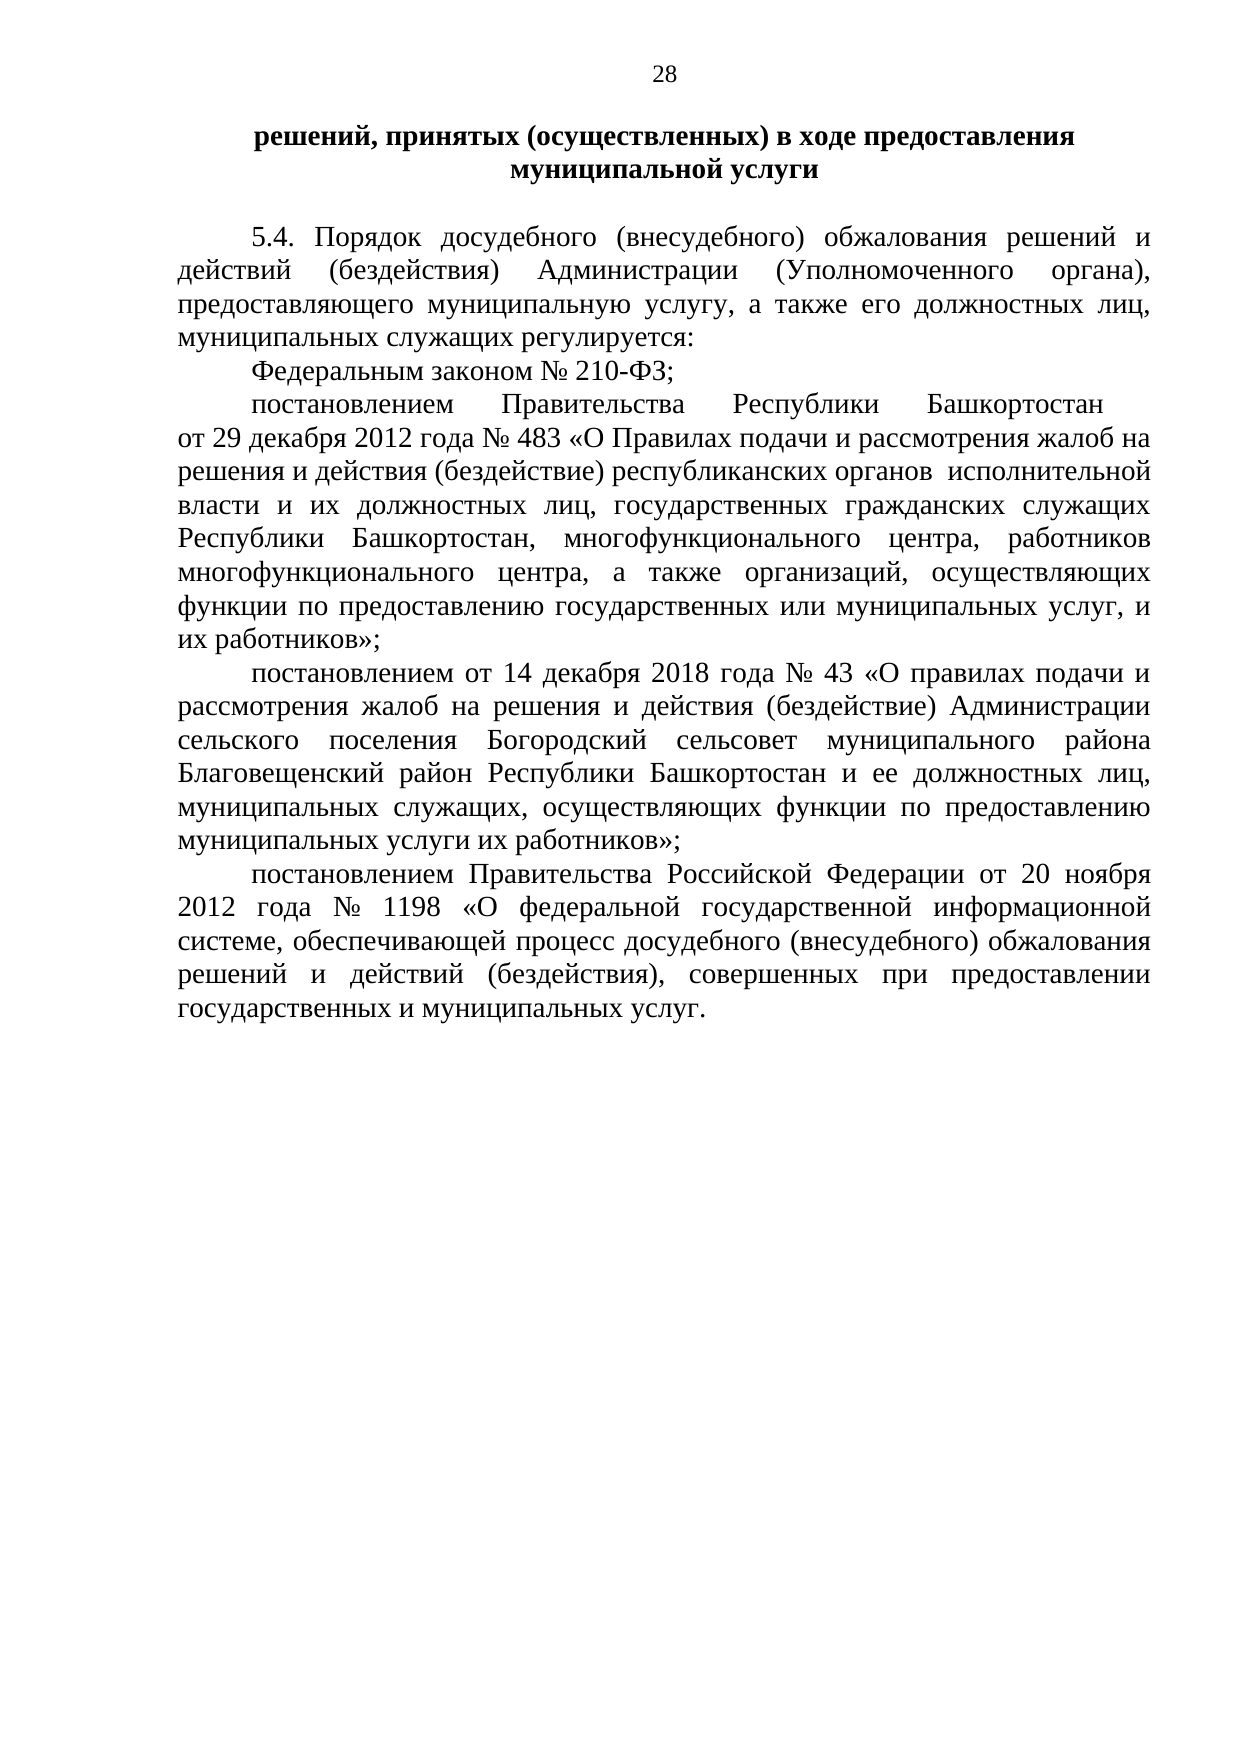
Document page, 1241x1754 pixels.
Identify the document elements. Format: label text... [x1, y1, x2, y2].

text постановлением Правительства Российской Федерации от 20 ноября 2012 года № 1198 «О федеральной государственной информационной системе, обеспечивающей процесс досудебного (внесудебного) обжалования решений и действий (бездействия), совершенных при предоставлении государственных и муниципальных услуг. [177, 856, 1152, 1024]
text Федеральным законом № 210-ФЗ; [177, 353, 1152, 386]
text постановлением Правительства Республики Башкортостан от 29 декабря 2012 года № 483 «О Правилах подачи и рассмотрения жалоб на решения и действия (бездействие) республиканских органов исполнительной власти и их должностных лиц, государственных гражданских служащих Республики Башкортостан, многофункционального центра, работников многофункционального центра, а также организаций, осуществляющих функции по предоставлению государственных или муниципальных услуг, и их работников»; [177, 386, 1152, 655]
text 5.4. Порядок досудебного (внесудебного) обжалования решений и действий (бездействия) Администрации (Уполномоченного органа), предоставляющего муниципальную услугу, а также его должностных лиц, муниципальных служащих регулируется: [177, 219, 1152, 353]
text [177, 118, 1152, 185]
text постановлением от 14 декабря 2018 года № 43 «О правилах подачи и рассмотрения жалоб на решения и действия (бездействие) Администрации сельского поселения Богородский сельсовет муниципального района Благовещенский район Республики Башкортостан и ее должностных лиц, муниципальных служащих, осуществляющих функции по предоставлению муниципальных услуги их работников»; [177, 655, 1152, 856]
